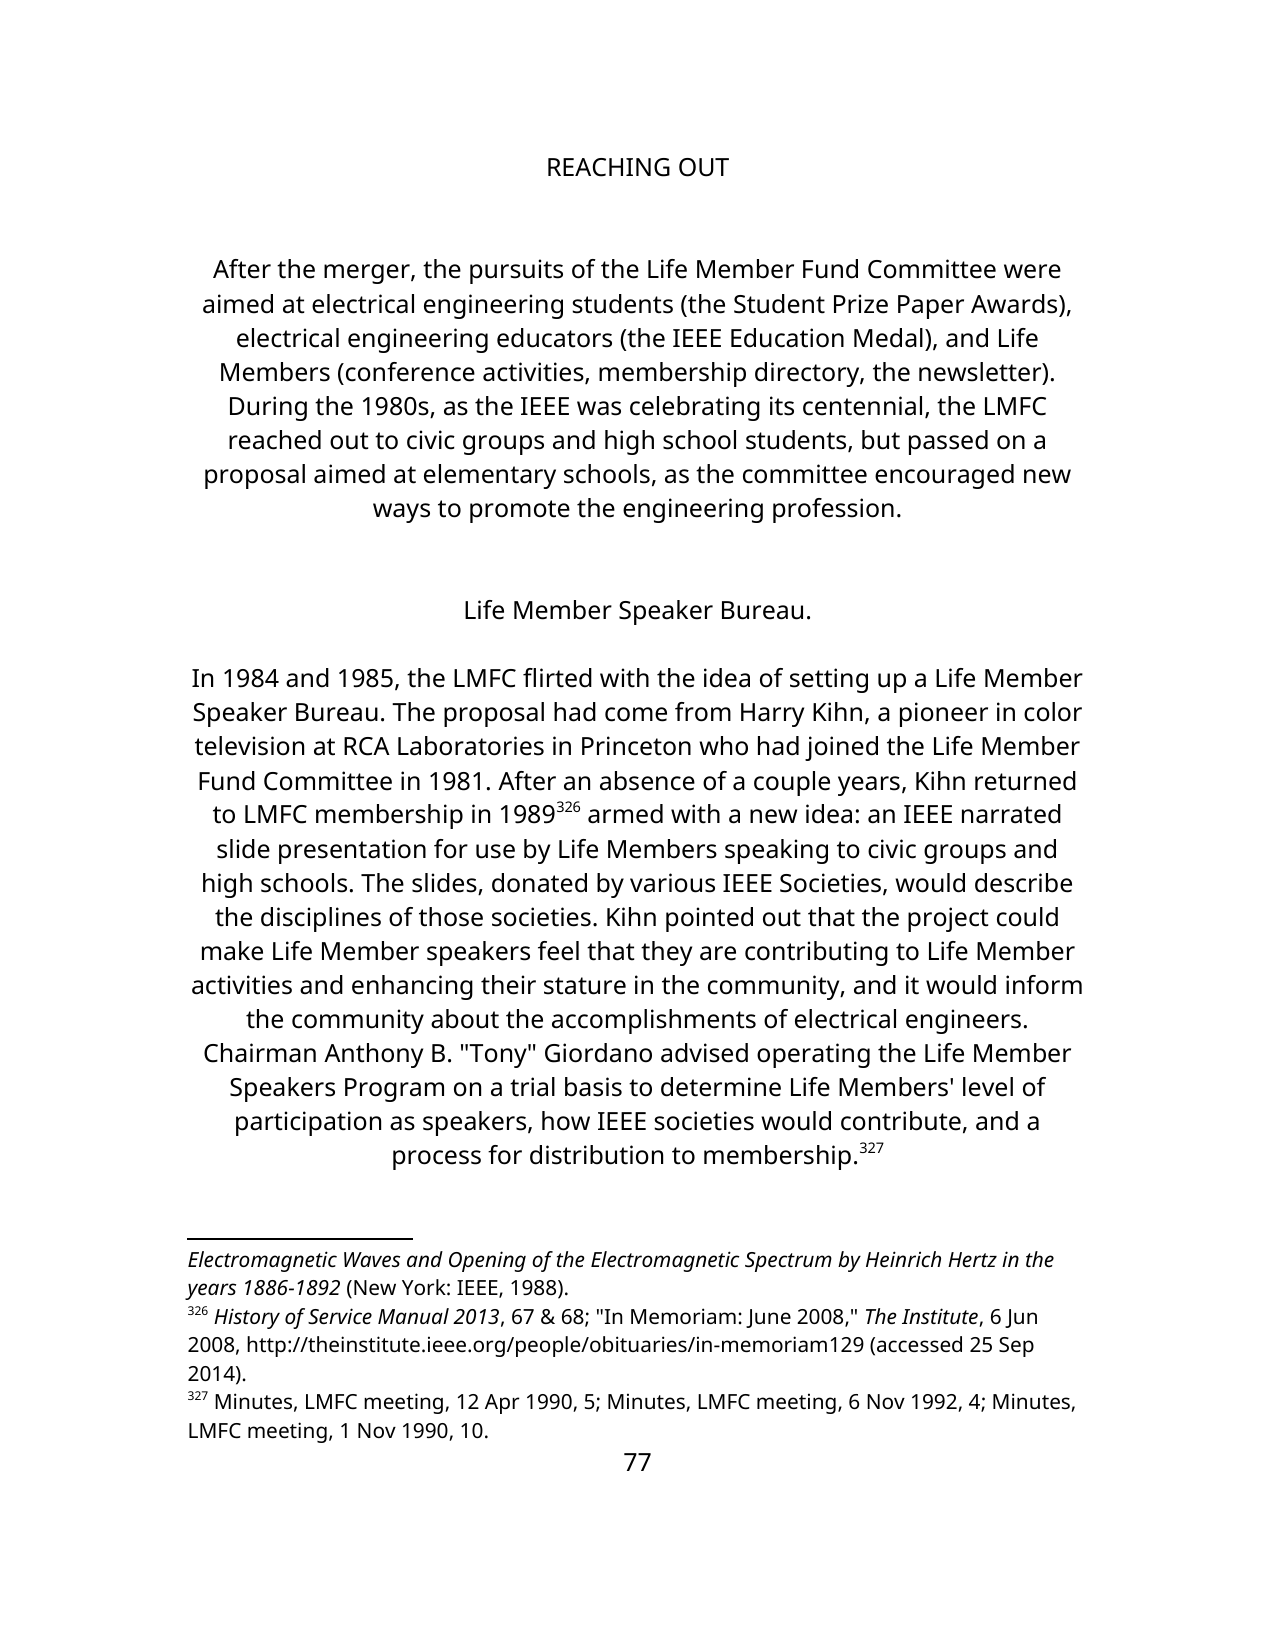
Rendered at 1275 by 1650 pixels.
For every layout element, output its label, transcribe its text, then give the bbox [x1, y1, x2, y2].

text REACHING OUT [187, 150, 1087, 184]
text In 1984 and 1985, the LMFC flirted with the idea of setting up a Life Member Speaker Bureau. The proposal had come from Harry Kihn, a pioneer in color television at RCA Laboratories in who had joined the Life Member Fund Committee in 1981. After an absence of a couple years, Kihn returned to LMFC membership in 1989 armed with a new idea: an IEEE narrated slide presentation for use by Life Members speaking to civic groups and high schools. The slides, donated by various IEEE Societies, would describe the disciplines of those societies. Kihn pointed out that the project could make Life Member speakers feel that they are contributing to Life Member activities and enhancing their stature in the community, and it would inform the community about the accomplishments of electrical engineers. Chairman Anthony B. "Tony" Giordano advised operating the Life Member Speakers Program on a trial basis to determine Life Members' level of participation as speakers, how IEEE societies would contribute, and a process for distribution to membership. [187, 661, 1087, 1172]
text Life Member Speaker Bureau. [187, 593, 1087, 627]
text After the merger, the pursuits of the Life Member Fund Committee were aimed at electrical engineering students (the Student Prize Paper Awards), electrical engineering educators (the IEEE Education Medal), and Life Members (conference activities, membership directory, the newsletter). During the 1980s, as the IEEE was celebrating its centennial, the LMFC reached out to civic groups and high school students, but passed on a proposal aimed at elementary schools, as the committee encouraged new ways to promote the engineering profession. [187, 252, 1087, 525]
